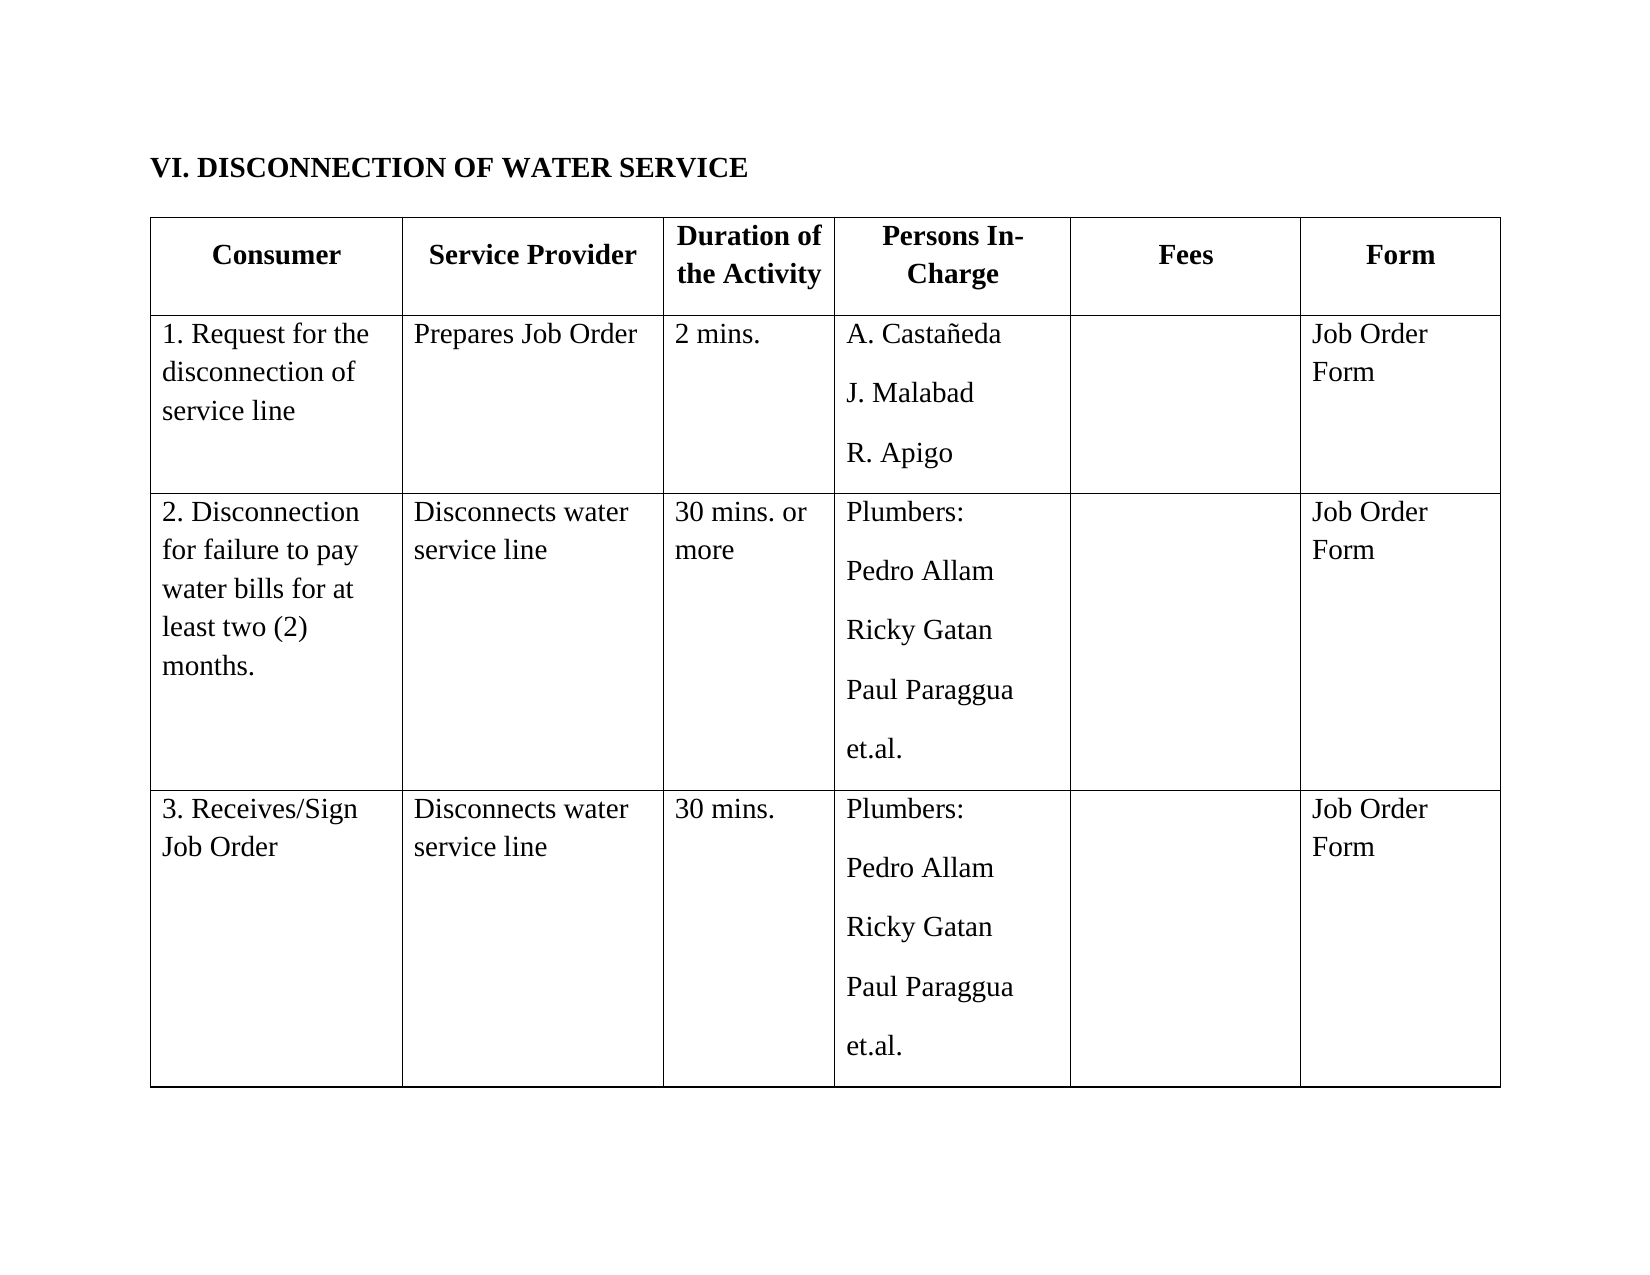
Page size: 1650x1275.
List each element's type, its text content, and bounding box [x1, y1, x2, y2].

table_cell [1071, 494, 1300, 790]
table_cell 2 mins. [664, 316, 834, 493]
table_header Form [1301, 218, 1500, 315]
table_cell [1071, 316, 1300, 493]
table_cell Plumbers: Pedro Allam Ricky Gatan Paul Paraggua et.al. [835, 494, 1070, 790]
table_cell Job Order Form [1301, 494, 1500, 790]
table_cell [403, 791, 663, 1086]
table_header Duration of the Activity [664, 218, 834, 315]
table_cell 2. Disconnection for failure to pay water bills for at least two (2) months. [151, 494, 402, 790]
table_cell 1. Request for the disconnection of service line [151, 316, 402, 493]
table_cell 30 mins. or more [664, 494, 834, 790]
table_cell Job Order Form [1301, 316, 1500, 493]
table_header Consumer [151, 218, 402, 315]
table_cell Job Order Form [1301, 791, 1500, 1086]
table_cell 30 mins. [664, 791, 834, 1086]
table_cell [835, 791, 1070, 1086]
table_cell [151, 791, 402, 1086]
table_cell Disconnects water service line [403, 494, 663, 790]
table_header Fees [1071, 218, 1300, 315]
table_cell Prepares Job Order [403, 316, 663, 493]
table_cell [1071, 791, 1300, 1086]
table_header Service Provider [403, 218, 663, 315]
text VI. DISCONNECTION OF WATER SERVICE [150, 150, 1500, 183]
table_header Persons In-Charge [835, 218, 1070, 315]
table_cell A. Castañeda J. Malabad R. Apigo [835, 316, 1070, 493]
